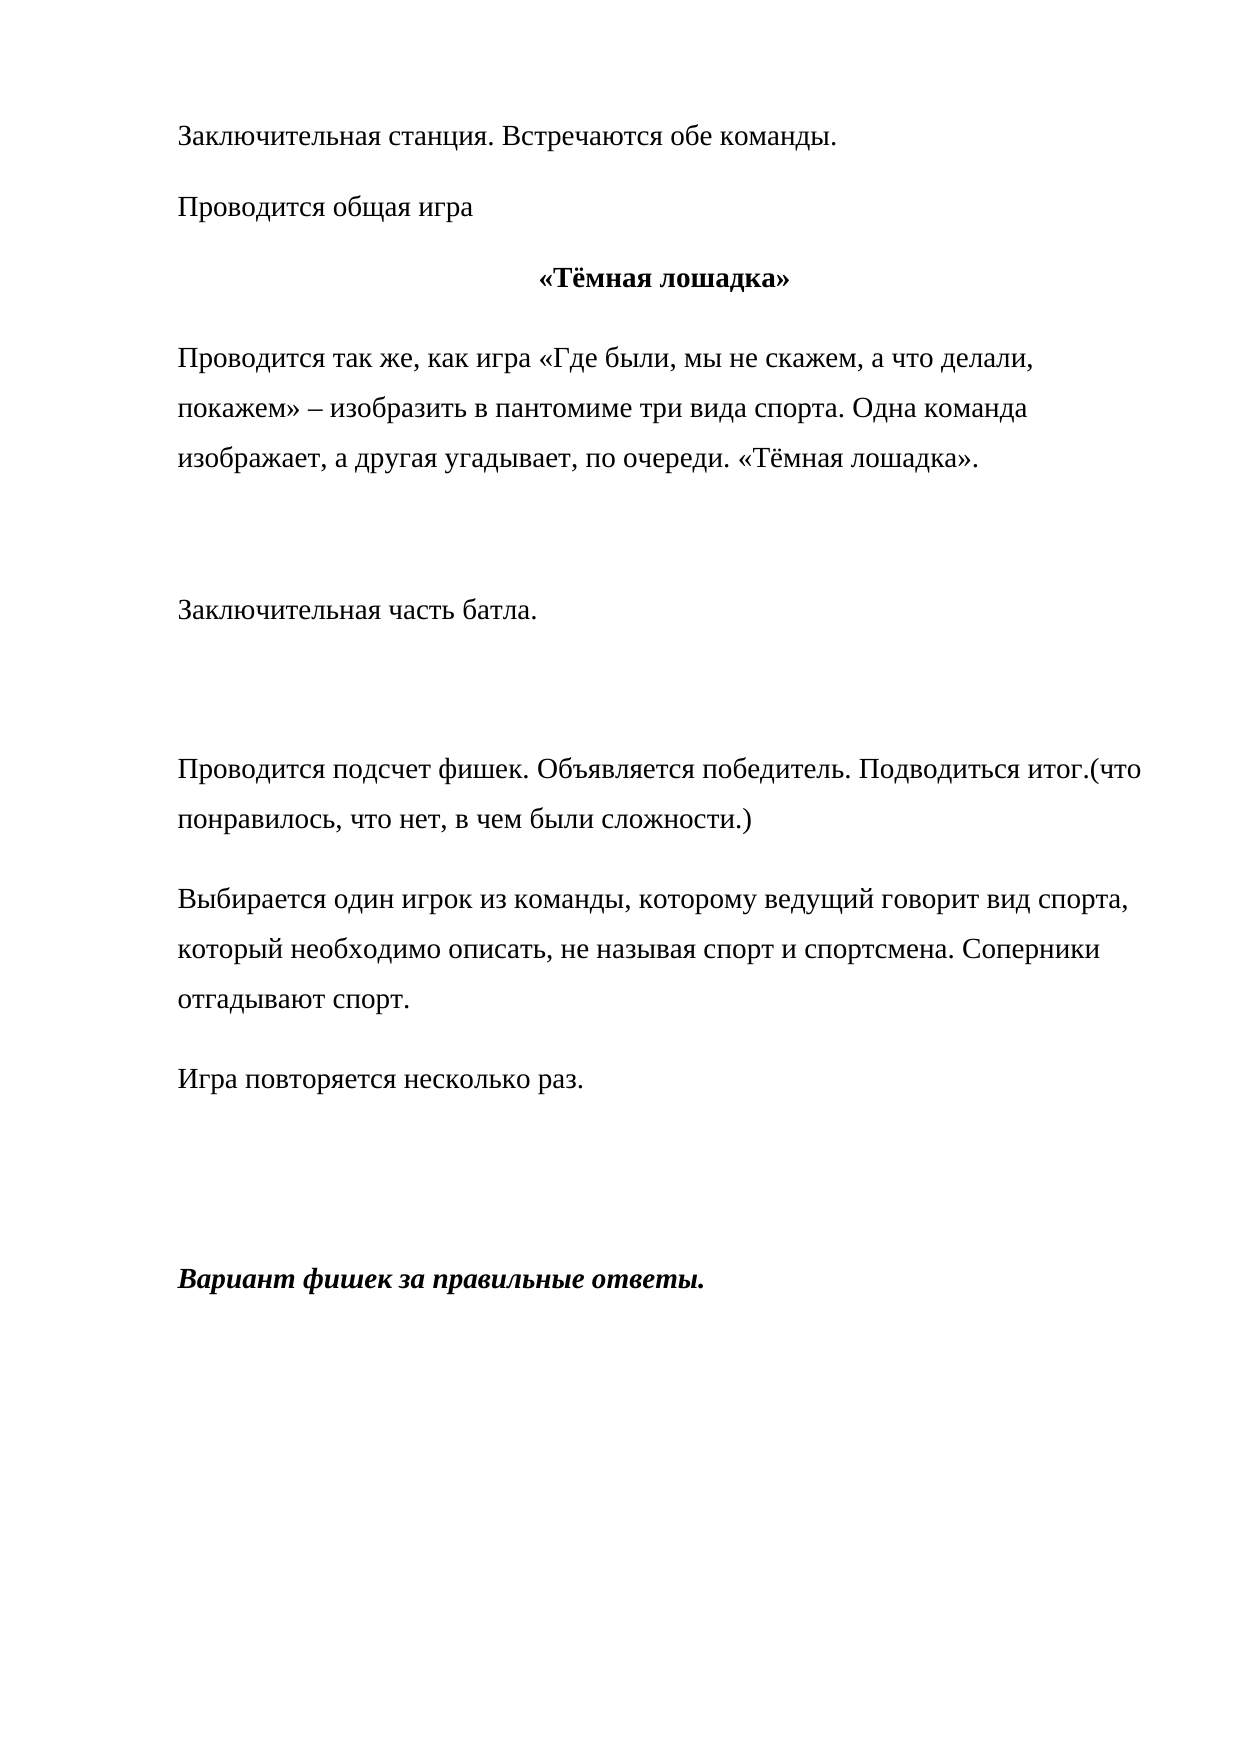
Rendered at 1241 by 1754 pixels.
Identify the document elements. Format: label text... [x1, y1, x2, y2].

text Игра повторяется несколько раз. [177, 1061, 1152, 1095]
text Проводится общая игра [177, 189, 1152, 223]
text «Тёмная лошадка» [177, 260, 1152, 294]
text Заключительная часть батла. [177, 592, 1152, 626]
text Проводится подсчет фишек. Объявляется победитель. Подводиться итог.(что понравилось, что нет, в чем были сложности.) [177, 751, 1152, 835]
text Выбирается один игрок из команды, которому ведущий говорит вид спорта, который необходимо описать, не называя спорт и спортсмена. Соперники отгадывают спорт. [177, 881, 1152, 1015]
text Проводится так же, как игра «Где были, мы не скажем, а что делали, покажем» – изобразить в пантомиме три вида спорта. Одна команда изображает, а другая угадывает, по очереди. «Тёмная лошадка». [177, 340, 1152, 474]
text Вариант фишек за правильные ответы. [177, 1262, 1152, 1295]
text Заключительная станция. Встречаются обе команды. [177, 118, 1152, 152]
